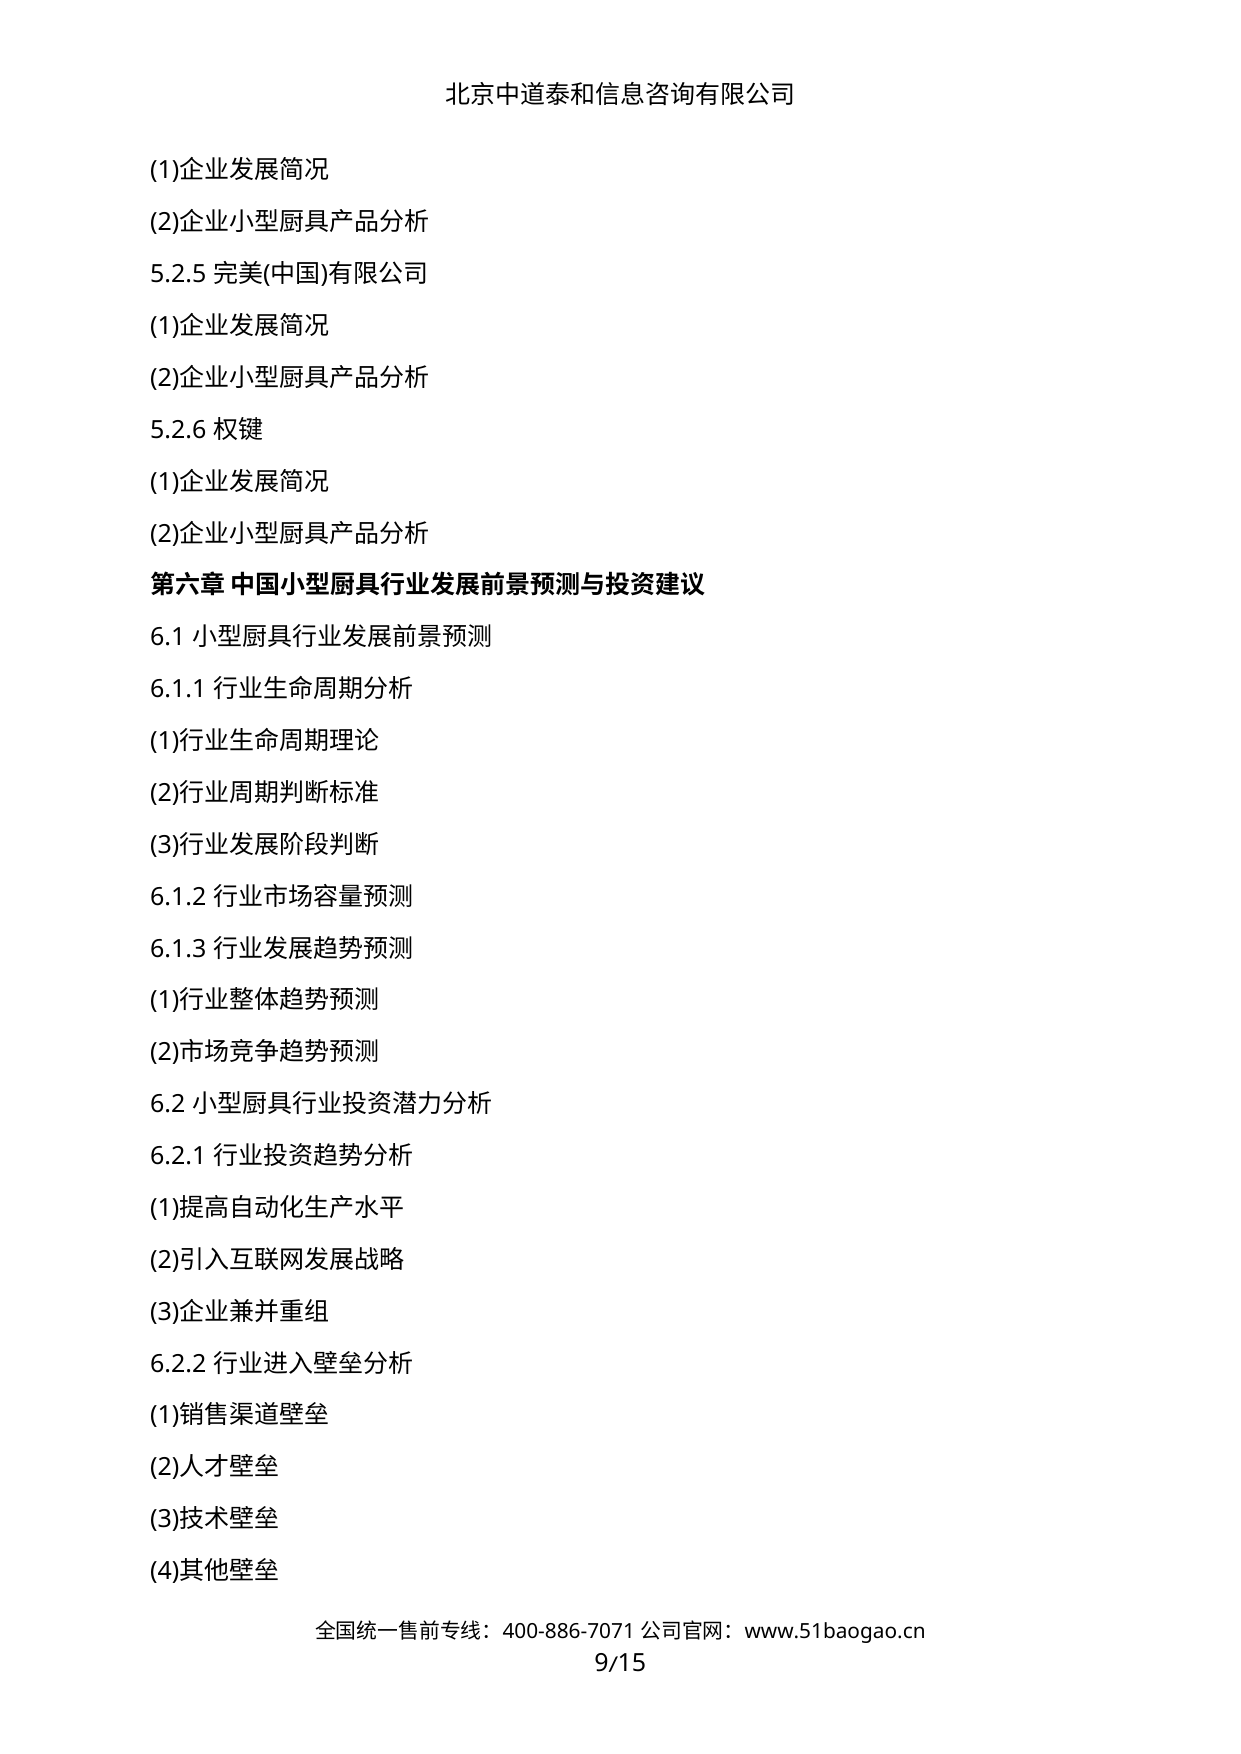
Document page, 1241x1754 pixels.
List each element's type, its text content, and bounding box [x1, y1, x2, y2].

text (1)提高自动化生产水平 [150, 1187, 1090, 1224]
text (1)企业发展简况 [150, 461, 1090, 497]
text 5.2.6 权键 [150, 409, 1090, 446]
text (2)企业小型厨具产品分析 [150, 202, 1090, 238]
text (1)行业整体趋势预测 [150, 980, 1090, 1016]
text (2)企业小型厨具产品分析 [150, 513, 1090, 549]
text 6.2.1 行业投资趋势分析 [150, 1136, 1090, 1172]
text 6.2 小型厨具行业投资潜力分析 [150, 1084, 1090, 1120]
text (1)企业发展简况 [150, 306, 1090, 342]
text 6.2.2 行业进入壁垒分析 [150, 1343, 1090, 1379]
text (2)行业周期判断标准 [150, 772, 1090, 809]
text (3)行业发展阶段判断 [150, 824, 1090, 861]
text 6.1.1 行业生命周期分析 [150, 669, 1090, 705]
text (2)人才壁垒 [150, 1447, 1090, 1483]
text (1)行业生命周期理论 [150, 721, 1090, 757]
text 6.1.3 行业发展趋势预测 [150, 928, 1090, 964]
text (2)引入互联网发展战略 [150, 1239, 1090, 1276]
text (2)市场竞争趋势预测 [150, 1032, 1090, 1068]
text (2)企业小型厨具产品分析 [150, 357, 1090, 394]
text 6.1.2 行业市场容量预测 [150, 876, 1090, 912]
text 第六章 中国小型厨具行业发展前景预测与投资建议 [150, 565, 1090, 601]
text (4)其他壁垒 [150, 1551, 1090, 1587]
text (1)销售渠道壁垒 [150, 1395, 1090, 1431]
text (3)企业兼并重组 [150, 1291, 1090, 1327]
text (3)技术壁垒 [150, 1499, 1090, 1535]
text (1)企业发展简况 [150, 150, 1090, 186]
text 5.2.5 完美(中国)有限公司 [150, 254, 1090, 290]
text 6.1 小型厨具行业发展前景预测 [150, 617, 1090, 653]
